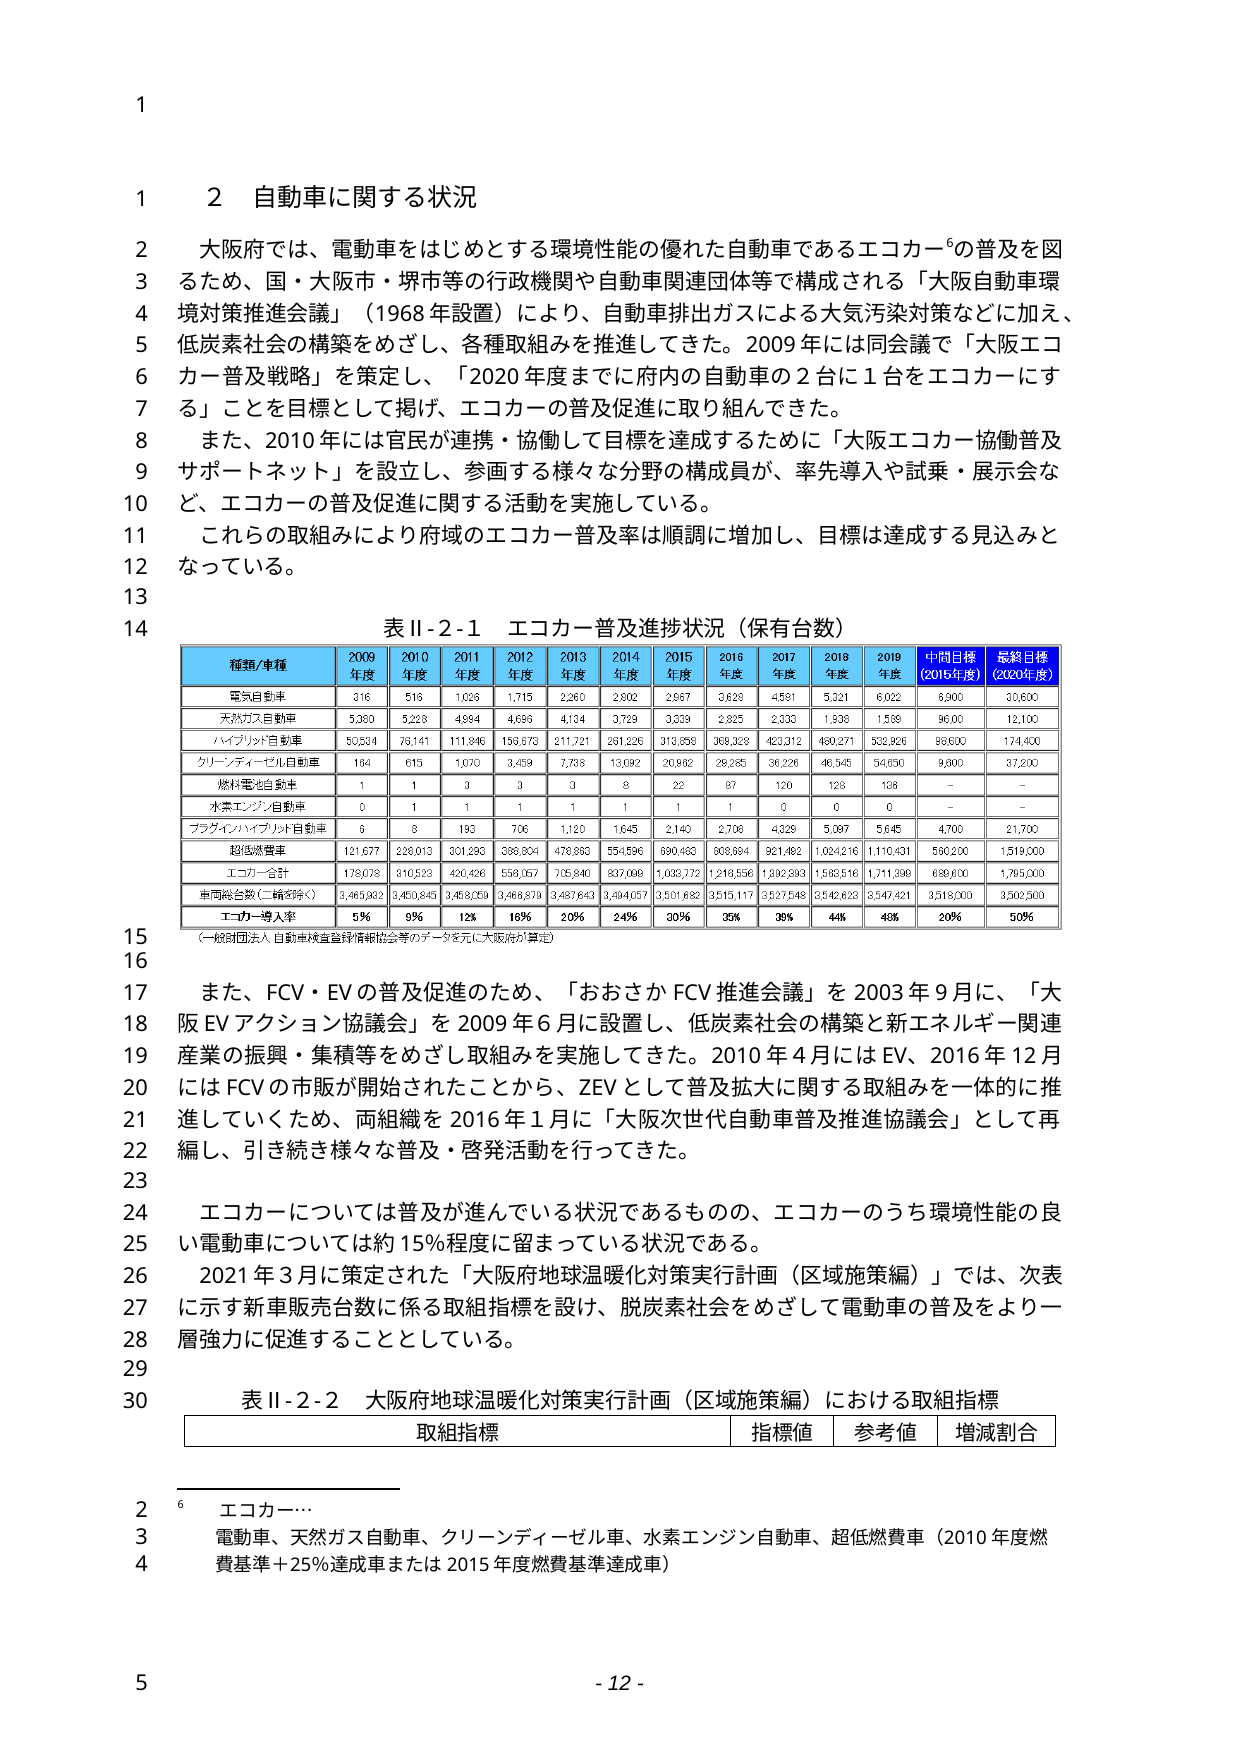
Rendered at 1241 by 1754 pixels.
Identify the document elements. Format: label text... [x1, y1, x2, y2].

table_header 指標値 (2030) [731, 1416, 833, 1446]
text 表Ⅱ-２-１ エコカー普及進捗状況（保有台数） [177, 611, 1063, 642]
text また、2010年には官民が連携・協働して目標を達成するために「大阪エコカー協働普及サポートネット」を設立し、参画する様々な分野の構成員が、率先導入や試乗・展示会など、エコカーの普及促進に関する活動を実施している。 [177, 423, 1063, 518]
text エコカーについては普及が進んでいる状況であるものの、エコカーのうち環境性能の良い電動車については約15％程度に留まっている状況である。 [177, 1195, 1063, 1258]
table_header 増減割合 [938, 1416, 1055, 1446]
text 表Ⅱ-２-２ 大阪府地球温暖化対策実行計画（区域施策編）における取組指標 [177, 1383, 1063, 1415]
text これらの取組みにより府域のエコカー普及率は順調に増加し、目標は達成する見込みとなっている。 [177, 518, 1063, 581]
picture [177, 642, 1063, 945]
text 大阪府では、電動車をはじめとする環境性能の優れた自動車であるエコカーの普及を図るため、国・大阪市・堺市等の行政機関や自動車関連団体等で構成される「大阪自動車環境対策推進会議」（1968年設置）により、自動車排出ガスによる大気汚染対策などに加え、低炭素社会の構築をめざし、各種取組みを推進してきた。2009年には同会議で「大阪エコカー普及戦略」を策定し、「2020年度までに府内の自動車の２台に１台をエコカーにする」ことを目標として掲げ、エコカーの普及促進に取り組んできた。 [177, 232, 1063, 423]
text 2021年３月に策定された「大阪府地球温暖化対策実行計画（区域施策編）」では、次表に示す新車販売台数に係る取組指標を設け、脱炭素社会をめざして電動車の普及をより一層強力に促進することとしている。 [177, 1258, 1063, 1353]
text また、FCV・EVの普及促進のため、「おおさかFCV推進会議」を2003年9月に、「大阪EVアクション協議会」を2009年６月に設置し、低炭素社会の構築と新エネルギー関連産業の振興・集積等をめざし取組みを実施してきた。2010年４月にはEV、2016年12月にはFCVの市販が開始されたことから、ZEVとして普及拡大に関する取組みを一体的に推進していくため、両組織を2016年１月に「大阪次世代自動車普及推進協議会」として再編し、引き続き様々な普及・啓発活動を行ってきた。 [177, 974, 1063, 1165]
subtitle ２ 自動車に関する状況 [177, 177, 1063, 213]
table_header 取組指標 [185, 1416, 730, 1446]
table_header 参考値 (2019年度) [834, 1416, 937, 1446]
